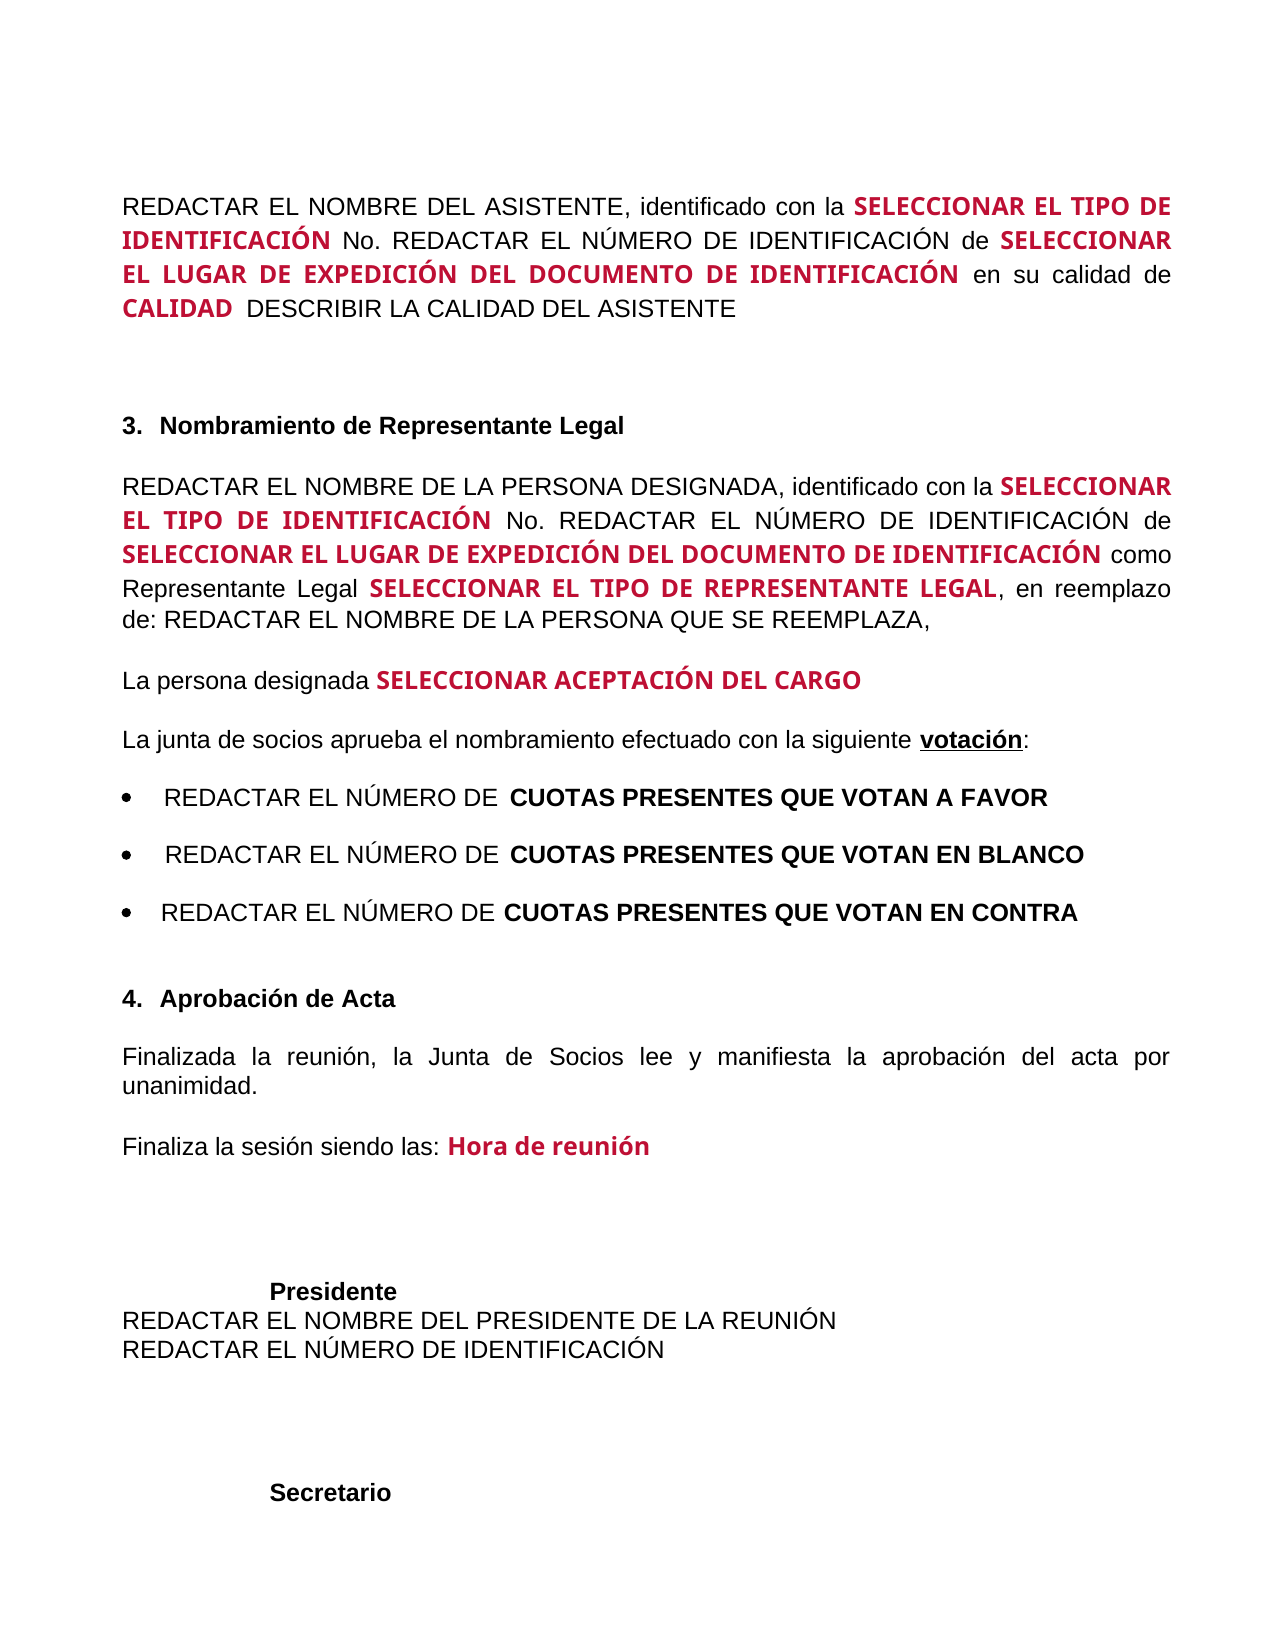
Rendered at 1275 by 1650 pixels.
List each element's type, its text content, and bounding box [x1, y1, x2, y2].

text La junta de socios aprueba el nombramiento efectuado con la siguiente votación: [122, 725, 1172, 754]
list CUOTAS PRESENTES QUE VOTAN EN CONTRA [122, 898, 1172, 927]
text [122, 160, 1172, 325]
list Nombramiento de Representante Legal [122, 411, 1172, 440]
list CUOTAS PRESENTES QUE VOTAN A FAVOR [122, 783, 1172, 812]
list Aprobación de Acta [122, 984, 1172, 1013]
text Presidente [196, 1277, 1172, 1306]
text La persona designada [122, 662, 1172, 697]
text , identificado con la No. de como Representante Legal , en reemplazo de: , [122, 469, 1172, 634]
text Secretario [196, 1478, 1172, 1507]
text Finalizada la reunión, la Junta de Socios lee y manifiesta la aprobación del acta por unanimidad. [122, 1042, 1172, 1099]
text Finaliza la sesión siendo las: [122, 1128, 1172, 1162]
list CUOTAS PRESENTES QUE VOTAN EN BLANCO [122, 840, 1172, 869]
